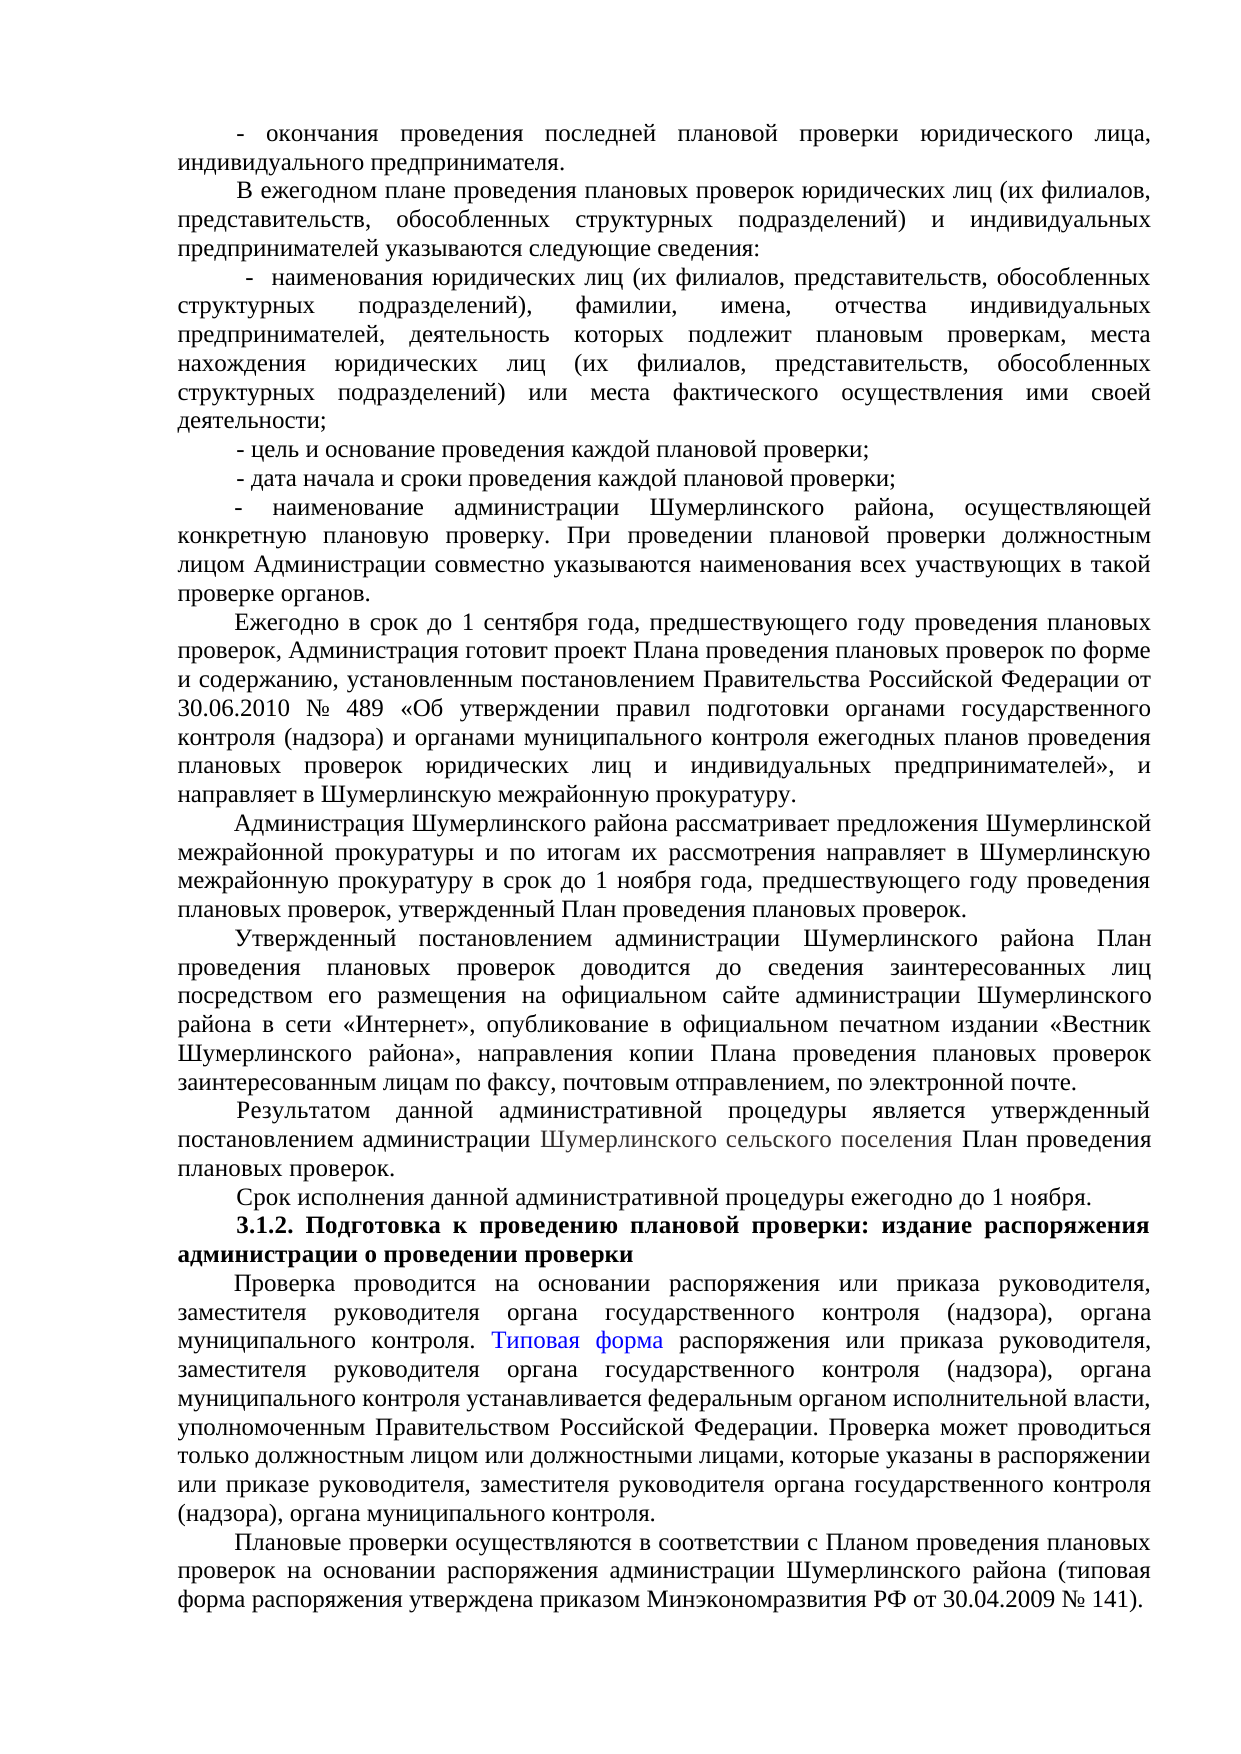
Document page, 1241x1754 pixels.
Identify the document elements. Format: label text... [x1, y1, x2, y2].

text - цель и основание проведения каждой плановой проверки; [177, 434, 1152, 463]
text В ежегодном плане проведения плановых проверок юридических лиц (их филиалов, представительств, обособленных структурных подразделений) и индивидуальных предпринимателей указываются следующие сведения: [177, 176, 1152, 262]
text Срок исполнения данной административной процедуры ежегодно до 1 ноября. [177, 1182, 1152, 1211]
text Проверка проводится на основании распоряжения или приказа руководителя, заместителя руководителя органа государственного контроля (надзора), органа муниципального контроля. Типовая форма распоряжения или приказа руководителя, заместителя руководителя органа государственного контроля (надзора), органа муниципального контроля устанавливается федеральным органом исполнительной власти, уполномоченным Правительством Российской Федерации. Проверка может проводиться только должностным лицом или должностными лицами, которые указаны в распоряжении или приказе руководителя, заместителя руководителя органа государственного контроля (надзора), органа муниципального контроля. [177, 1268, 1152, 1527]
text Администрация Шумерлинского района рассматривает предложения Шумерлинской межрайонной прокуратуры и по итогам их рассмотрения направляет в Шумерлинскую межрайонную прокуратуру в срок до 1 ноября года, предшествующего году проведения плановых проверок, утвержденный План проведения плановых проверок. [177, 808, 1152, 923]
text Утвержденный постановлением администрации Шумерлинского района План проведения плановых проверок доводится до сведения заинтересованных лиц посредством его размещения на официальном сайте администрации Шумерлинского района в сети «Интернет», опубликование в официальном печатном издании «Вестник Шумерлинского района», направления копии Плана проведения плановых проверок заинтересованным лицам по факсу, почтовым отправлением, по электронной почте. [177, 923, 1152, 1096]
text Ежегодно в срок до 1 сентября года, предшествующего году проведения плановых проверок, Администрация готовит проект Плана проведения плановых проверок по форме и содержанию, установленным постановлением Правительства Российской Федерации от 30.06.2010 № 489 «Об утверждении правил подготовки органами государственного контроля (надзора) и органами муниципального контроля ежегодных планов проведения плановых проверок юридических лиц и индивидуальных предпринимателей», и направляет в Шумерлинскую межрайонную прокуратуру. [177, 607, 1152, 808]
text Результатом данной административной процедуры является утвержденный постановлением администрации Шумерлинского сельского поселения План проведения плановых проверок. [177, 1096, 1152, 1182]
text - дата начала и сроки проведения каждой плановой проверки; [177, 463, 1152, 492]
text - окончания проведения последней плановой проверки юридического лица, индивидуального предпринимателя. [177, 118, 1152, 176]
text - наименование администрации Шумерлинского района, осуществляющей конкретную плановую проверку. При проведении плановой проверки должностным лицом Администрации совместно указываются наименования всех участвующих в такой проверке органов. [177, 492, 1152, 607]
text Плановые проверки осуществляются в соответствии с Планом проведения плановых проверок на основании распоряжения администрации Шумерлинского района (типовая форма распоряжения утверждена приказом Минэкономразвития РФ от 30.04.2009 № 141). [177, 1527, 1152, 1613]
text 3.1.2. Подготовка к проведению плановой проверки: издание распоряжения администрации о проведении проверки [177, 1211, 1152, 1268]
text - наименования юридических лиц (их филиалов, представительств, обособленных структурных подразделений), фамилии, имена, отчества индивидуальных предпринимателей, деятельность которых подлежит плановым проверкам, места нахождения юридических лиц (их филиалов, представительств, обособленных структурных подразделений) или места фактического осуществления ими своей деятельности; [177, 262, 1152, 434]
